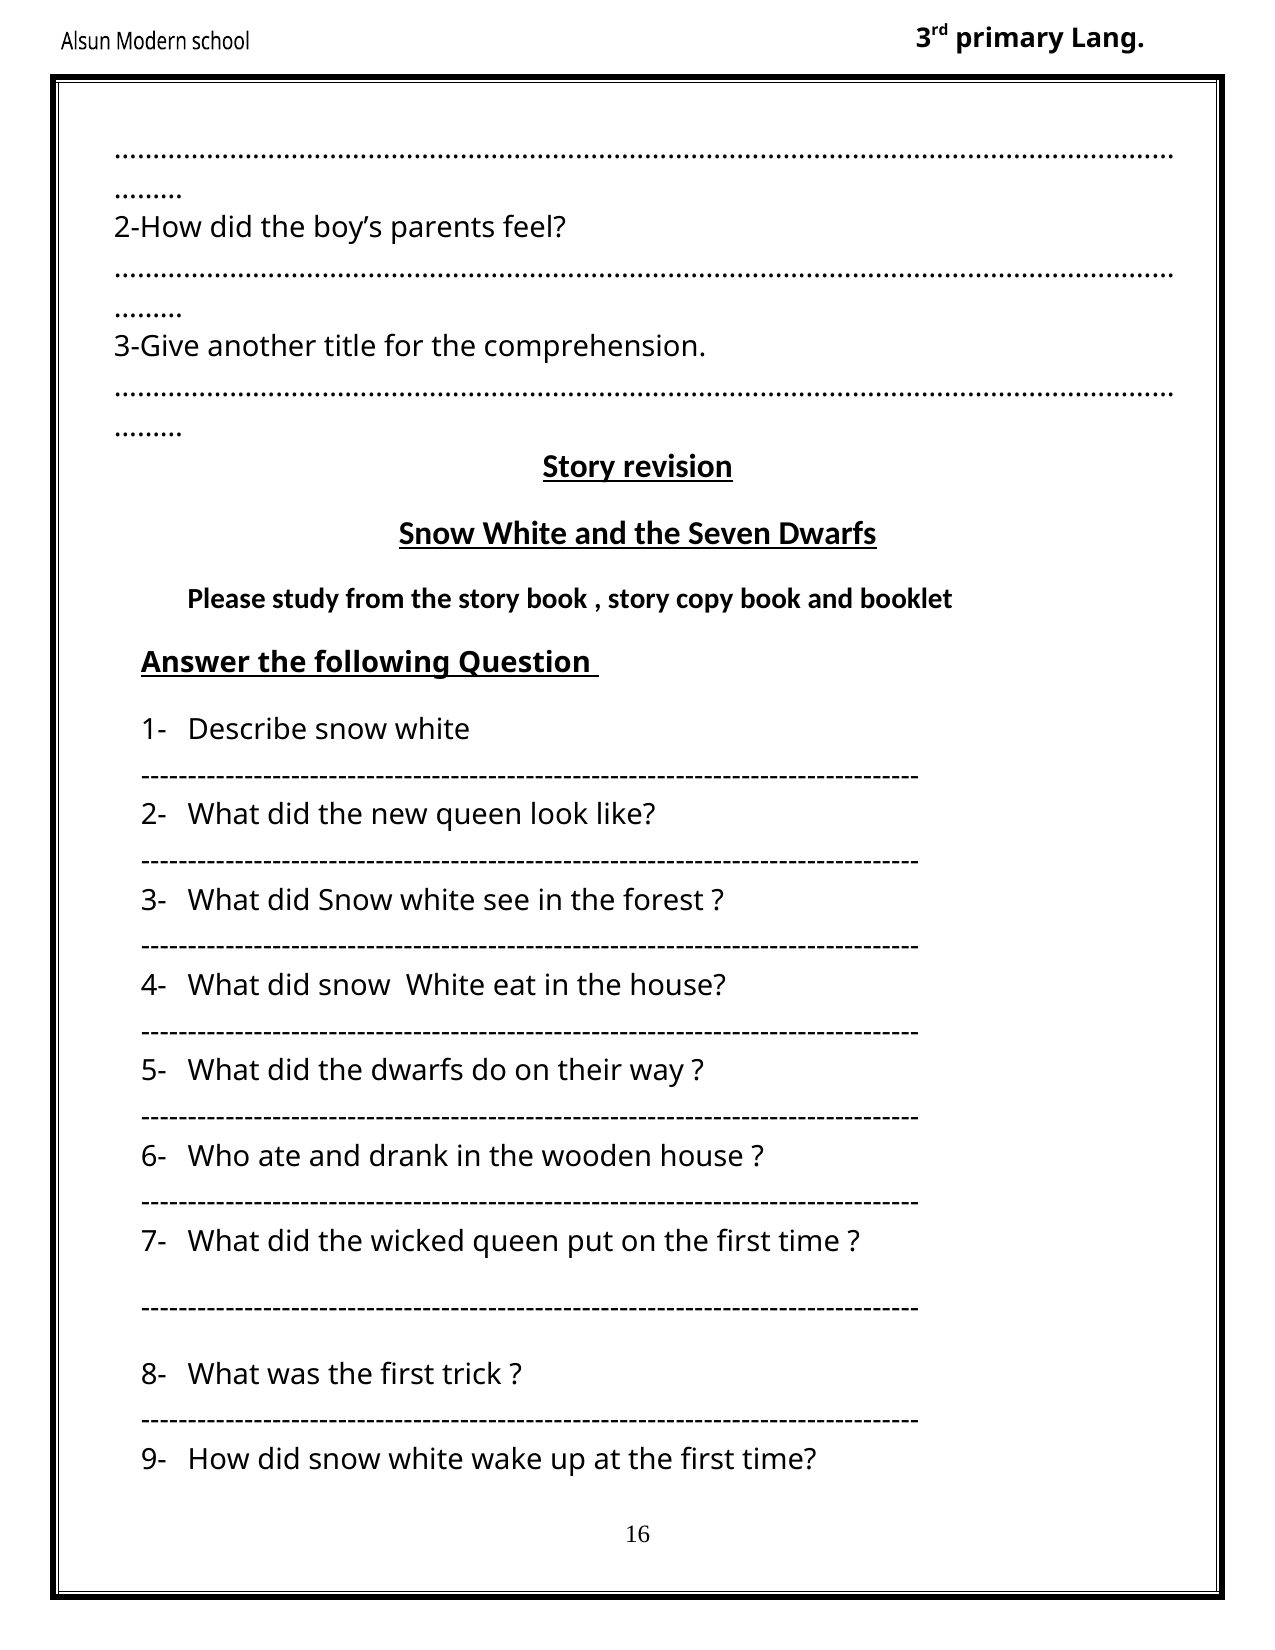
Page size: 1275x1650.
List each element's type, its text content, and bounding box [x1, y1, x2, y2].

list ----------------------------------------------------------------------------------- [141, 1010, 1153, 1049]
text Story revision [187, 445, 1087, 486]
list ----------------------------------------------------------------------------------- [141, 924, 1153, 964]
list Who ate and drank in the wooden house ? [141, 1135, 1153, 1174]
list Describe snow white [141, 708, 1153, 748]
text Snow White and the Seven Dwarfs [187, 512, 1087, 553]
list What was the first trick ? [141, 1353, 1153, 1393]
list ----------------------------------------------------------------------------------- [141, 754, 1153, 793]
list What did the new queen look like? [141, 793, 1153, 833]
list How did snow white wake up at the first time? [141, 1438, 1153, 1478]
list ………………………………………………………………………………………………………………………………… [114, 365, 1192, 445]
list What did snow White eat in the house? [141, 964, 1153, 1004]
list ----------------------------------------------------------------------------------- [141, 839, 1153, 879]
list ………………………………………………………………………………………………………………………………… [114, 246, 1192, 326]
list 3-Give another title for the comprehension. [114, 326, 1192, 365]
list 2-How did the boy’s parents feel? [114, 207, 1192, 246]
text Please study from the story book , story copy book and booklet [187, 580, 1087, 616]
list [141, 1399, 1153, 1438]
list ………………………………………………………………………………………………………………………………… [114, 127, 1192, 207]
text Answer the following Question [141, 642, 1153, 681]
list What did the dwarfs do on their way ? [141, 1049, 1153, 1089]
list What did Snow white see in the forest ? [141, 879, 1153, 918]
list ----------------------------------------------------------------------------------- [141, 1095, 1153, 1135]
text ----------------------------------------------------------------------------------- [141, 1287, 1153, 1326]
list What did the wicked queen put on the first time ? [141, 1220, 1153, 1260]
list ----------------------------------------------------------------------------------- [141, 1180, 1153, 1220]
